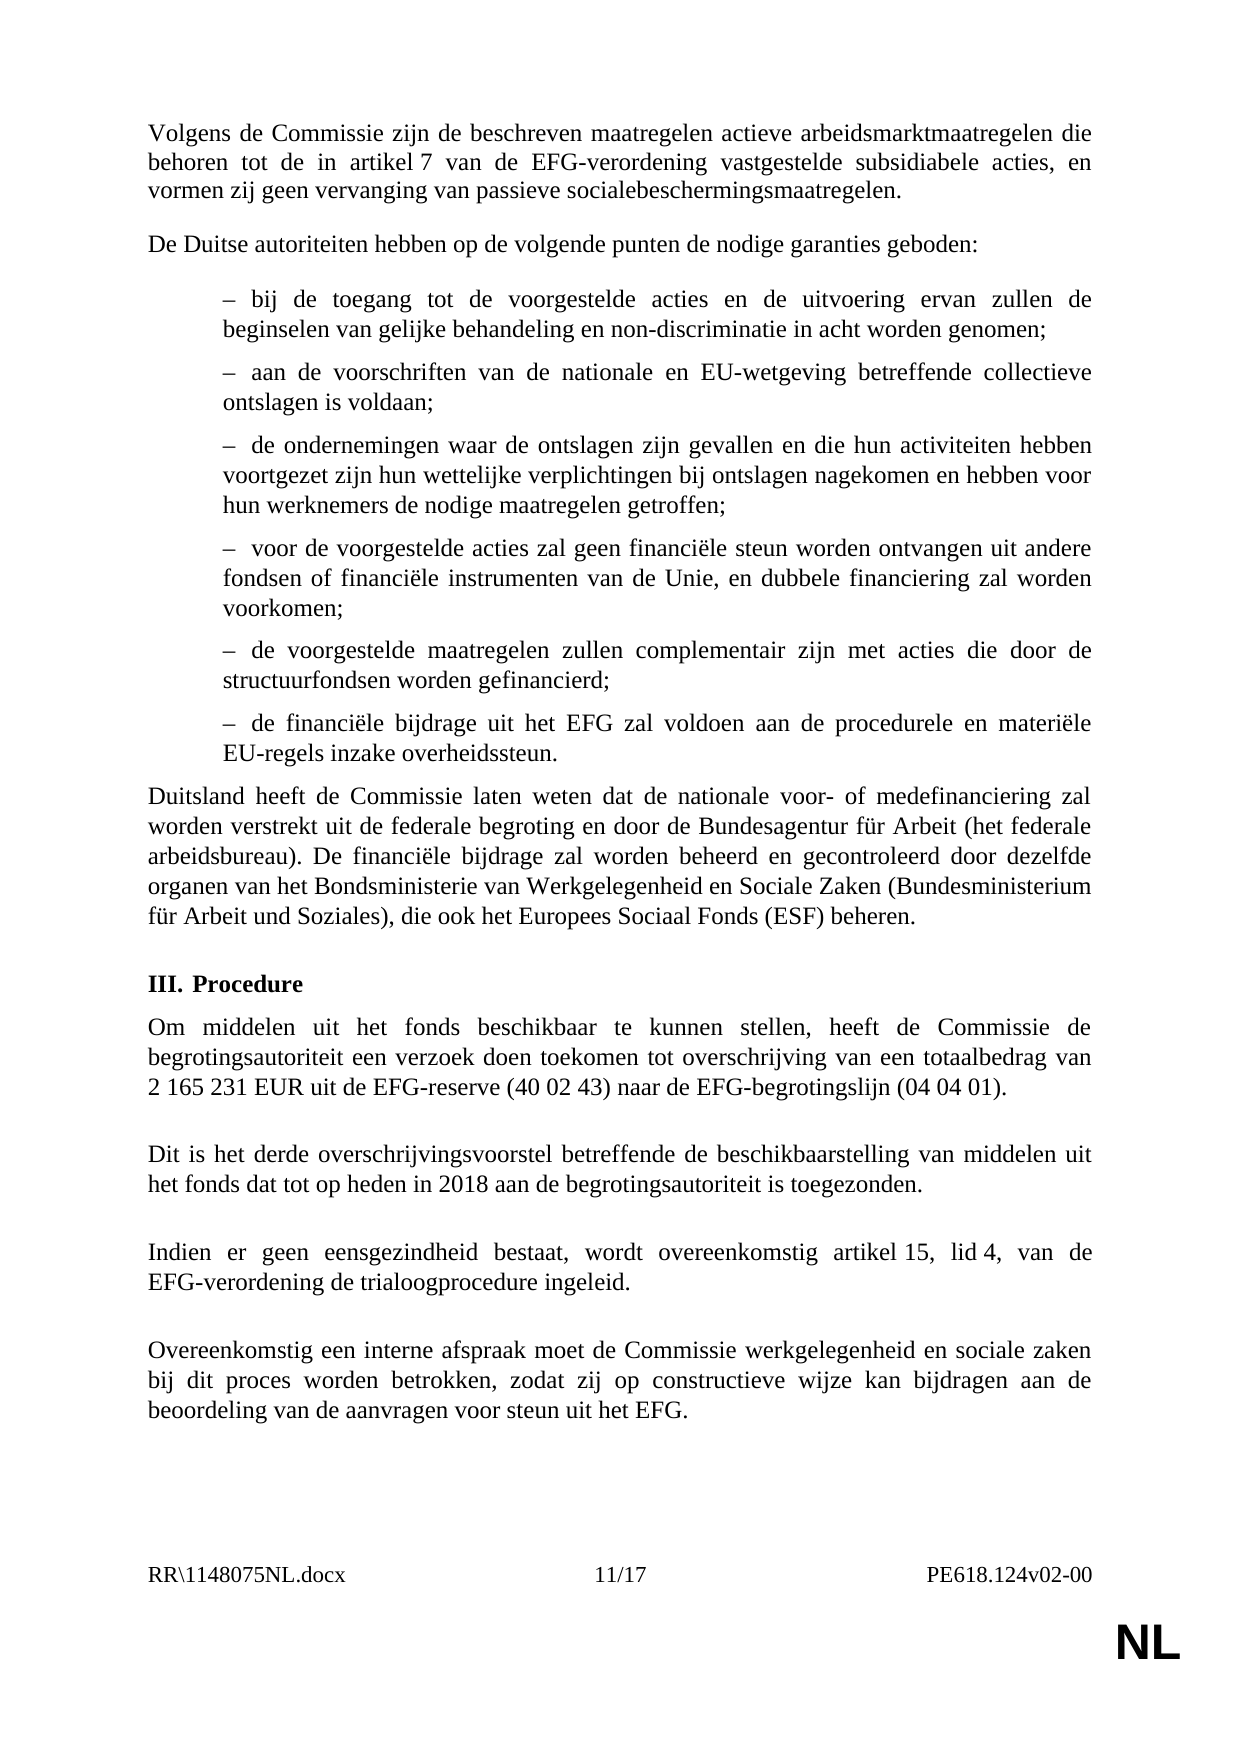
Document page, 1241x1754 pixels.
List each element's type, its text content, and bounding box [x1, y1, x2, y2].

text Dit is het derde overschrijvingsvoorstel betreffende de beschikbaarstelling van middelen uit het fonds dat tot op heden in 2018 aan de begrotingsautoriteit is toegezonden. [148, 1139, 1092, 1198]
text – de voorgestelde maatregelen zullen complementair zijn met acties die door de structuurfondsen worden gefinancierd; [223, 636, 1092, 694]
text – aan de voorschriften van de nationale en EU-wetgeving betreffende collectieve ontslagen is voldaan; [223, 357, 1092, 416]
text Om middelen uit het fonds beschikbaar te kunnen stellen, heeft de Commissie de begrotingsautoriteit een verzoek doen toekomen tot overschrijving van een totaalbedrag van 2 165 231 EUR uit de EFG-reserve (40 02 43) naar de EFG-begrotingslijn (04 04 01). [148, 1012, 1092, 1101]
text – de financiële bijdrage uit het EFG zal voldoen aan de procedurele en materiële EU-regels inzake overheidssteun. [223, 708, 1092, 767]
text – de ondernemingen waar de ontslagen zijn gevallen en die hun activiteiten hebben voortgezet zijn hun wettelijke verplichtingen bij ontslagen nagekomen en hebben voor hun werknemers de nodige maatregelen getroffen; [223, 430, 1092, 519]
text – voor de voorgestelde acties zal geen financiële steun worden ontvangen uit andere fondsen of financiële instrumenten van de Unie, en dubbele financiering zal worden voorkomen; [223, 533, 1092, 622]
text – bij de toegang tot de voorgestelde acties en de uitvoering ervan zullen de beginselen van gelijke behandeling en non-discriminatie in acht worden genomen; [223, 284, 1092, 343]
text III. Procedure [148, 969, 1092, 998]
text Indien er geen eensgezindheid bestaat, wordt overeenkomstig artikel 15, lid 4, van de EFG-verordening de trialoogprocedure ingeleid. [148, 1237, 1092, 1296]
text Duitsland heeft de Commissie laten weten dat de nationale voor- of medefinanciering zal worden verstrekt uit de federale begroting en door de Bundesagentur für Arbeit (het federale arbeidsbureau). De financiële bijdrage zal worden beheerd en gecontroleerd door dezelfde organen van het Bondsministerie van Werkgelegenheid en Sociale Zaken (Bundesministerium für Arbeit und Soziales), die ook het Europees Sociaal Fonds (ESF) beheren. [148, 781, 1092, 930]
text De Duitse autoriteiten hebben op de volgende punten de nodige garanties geboden: [148, 229, 1092, 258]
text Volgens de Commissie zijn de beschreven maatregelen actieve arbeidsmarktmaatregelen die behoren tot de in artikel 7 van de EFG-verordening vastgestelde subsidiabele acties, en vormen zij geen vervanging van passieve socialebeschermingsmaatregelen. [148, 118, 1092, 204]
text Overeenkomstig een interne afspraak moet de Commissie werkgelegenheid en sociale zaken bij dit proces worden betrokken, zodat zij op constructieve wijze kan bijdragen aan de beoordeling van de aanvragen voor steun uit het EFG. [148, 1335, 1092, 1424]
